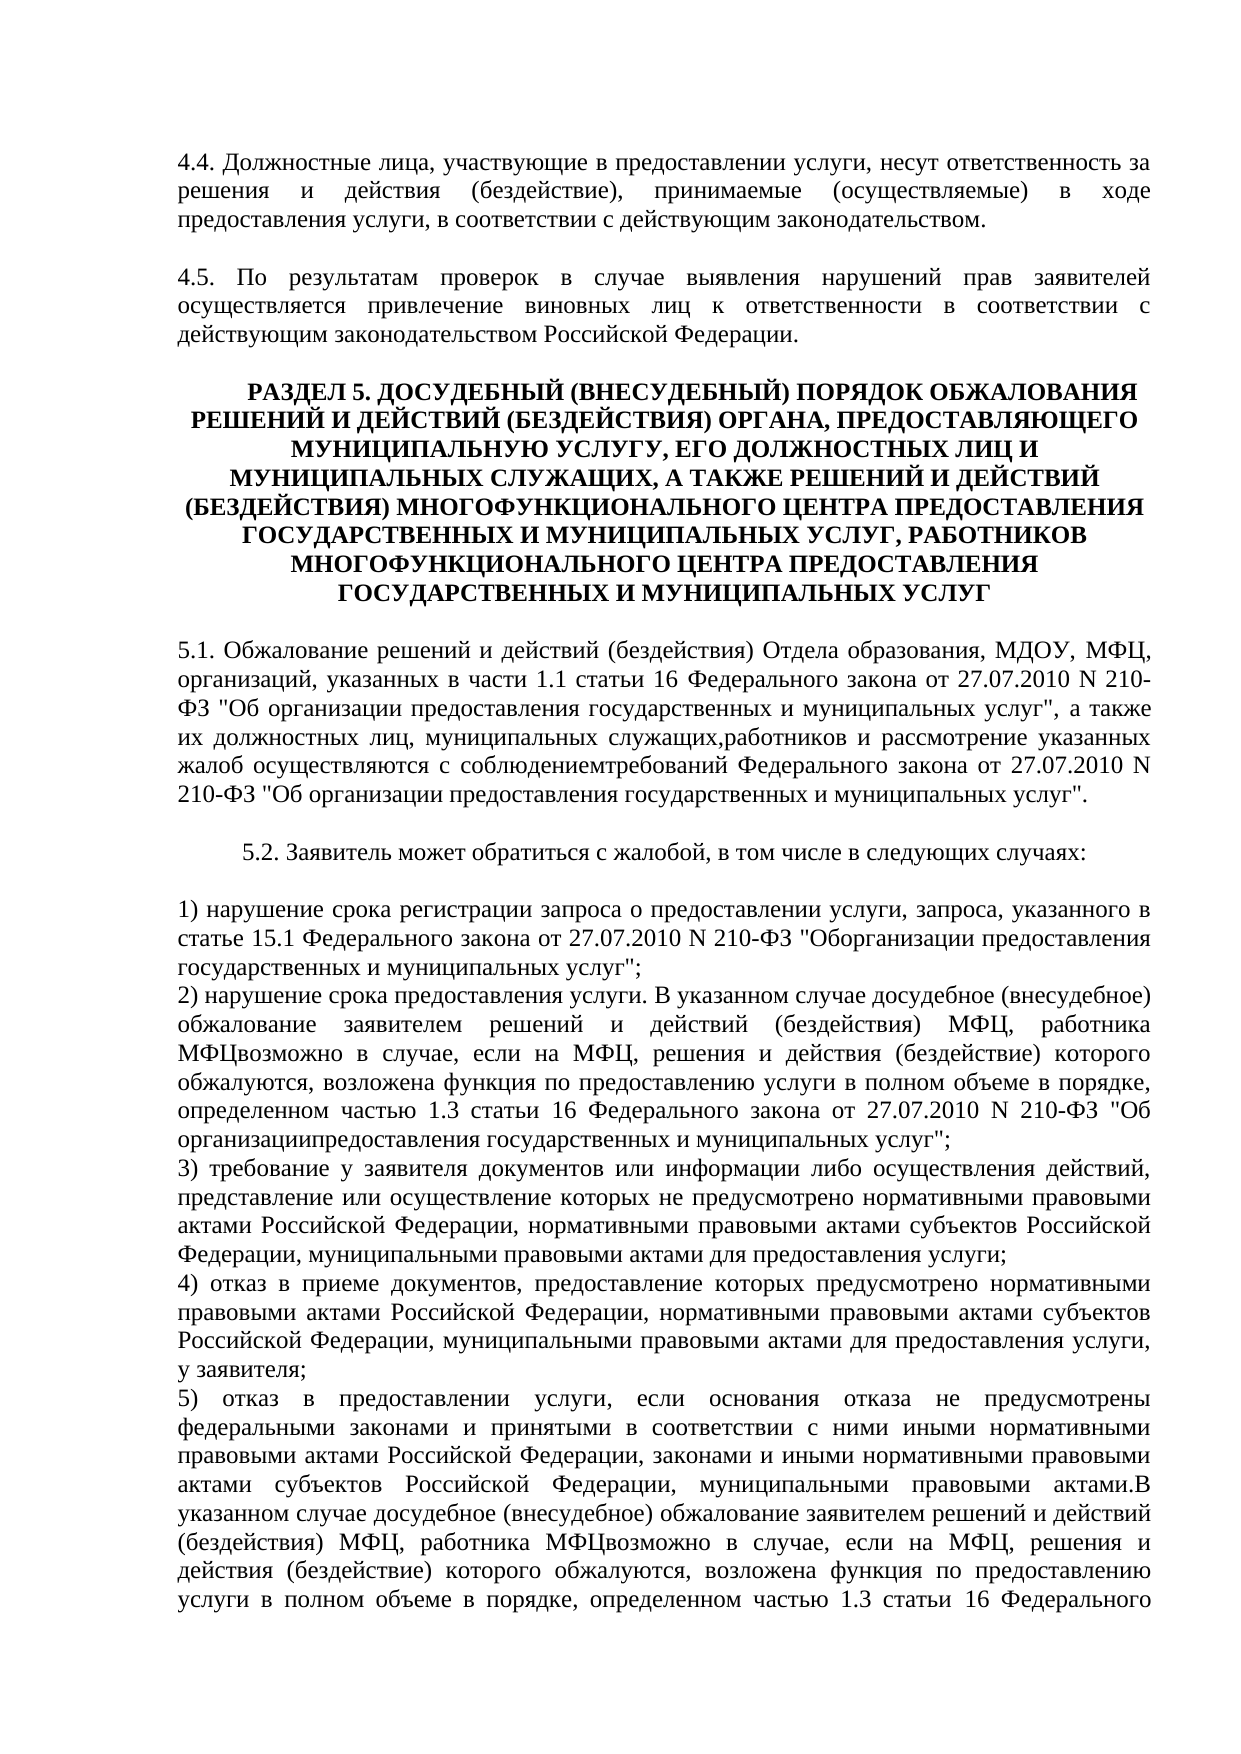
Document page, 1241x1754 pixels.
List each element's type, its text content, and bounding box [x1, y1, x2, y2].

text 2) нарушение срока предоставления услуги. В указанном случае досудебное (внесудебное) обжалование заявителем решений и действий (бездействия) МФЦ, работника МФЦвозможно в случае, если на МФЦ, решения и действия (бездействие) которого обжалуются, возложена функция по предоставлению услуги в полном объеме в порядке, определенном частью 1.3 статьи 16 Федерального закона от 27.07.2010 N 210-ФЗ "Об организациипредоставления государственных и муниципальных услуг"; [177, 981, 1152, 1153]
text 1) нарушение срока регистрации запроса о предоставлении услуги, запроса, указанного в статье 15.1 Федерального закона от 27.07.2010 N 210-ФЗ "Оборганизации предоставления государственных и муниципальных услуг"; [177, 894, 1152, 981]
text РАЗДЕЛ 5. ДОСУДЕБНЫЙ (ВНЕСУДЕБНЫЙ) ПОРЯДОК ОБЖАЛОВАНИЯ РЕШЕНИЙ И ДЕЙСТВИЙ (БЕЗДЕЙСТВИЯ) ОРГАНА, ПРЕДОСТАВЛЯЮЩЕГО МУНИЦИПАЛЬНУЮ УСЛУГУ, ЕГО ДОЛЖНОСТНЫХ ЛИЦ И МУНИЦИПАЛЬНЫХ СЛУЖАЩИХ, А ТАКЖЕ РЕШЕНИЙ И ДЕЙСТВИЙ (БЕЗДЕЙСТВИЯ) МНОГОФУНКЦИОНАЛЬНОГО ЦЕНТРА ПРЕДОСТАВЛЕНИЯ ГОСУДАРСТВЕННЫХ И МУНИЦИПАЛЬНЫХ УСЛУГ, РАБОТНИКОВ МНОГОФУНКЦИОНАЛЬНОГО ЦЕНТРА ПРЕДОСТАВЛЕНИЯ ГОСУДАРСТВЕННЫХ И МУНИЦИПАЛЬНЫХ УСЛУГ [177, 377, 1152, 607]
text 4.4. Должностные лица, участвующие в предоставлении услуги, несут ответственность за решения и действия (бездействие), принимаемые (осуществляемые) в ходе предоставления услуги, в соответствии с действующим законодательством. [177, 147, 1152, 233]
text 4) отказ в приеме документов, предоставление которых предусмотрено нормативными правовыми актами Российской Федерации, нормативными правовыми актами субъектов Российской Федерации, муниципальными правовыми актами для предоставления услуги, у заявителя; [177, 1268, 1152, 1383]
text 4.5. По результатам проверок в случае выявления нарушений прав заявителей осуществляется привлечение виновных лиц к ответственности в соответствии с действующим законодательством Российской Федерации. [177, 262, 1152, 348]
text 5.1. Обжалование решений и действий (бездействия) Отдела образования, МДОУ, МФЦ, организаций, указанных в части 1.1 статьи 16 Федерального закона от 27.07.2010 N 210-ФЗ "Об организации предоставления государственных и муниципальных услуг", а также их должностных лиц, муниципальных служащих,работников и рассмотрение указанных жалоб осуществляются с соблюдениемтребований Федерального закона от 27.07.2010 N 210-ФЗ "Об организации предоставления государственных и муниципальных услуг". [177, 636, 1152, 808]
text 3) требование у заявителя документов или информации либо осуществления действий, представление или осуществление которых не предусмотрено нормативными правовыми актами Российской Федерации, нормативными правовыми актами субъектов Российской Федерации, муниципальными правовыми актами для предоставления услуги; [177, 1153, 1152, 1268]
text 5.2. Заявитель может обратиться с жалобой, в том числе в следующих случаях: [177, 837, 1152, 866]
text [177, 1383, 1152, 1613]
